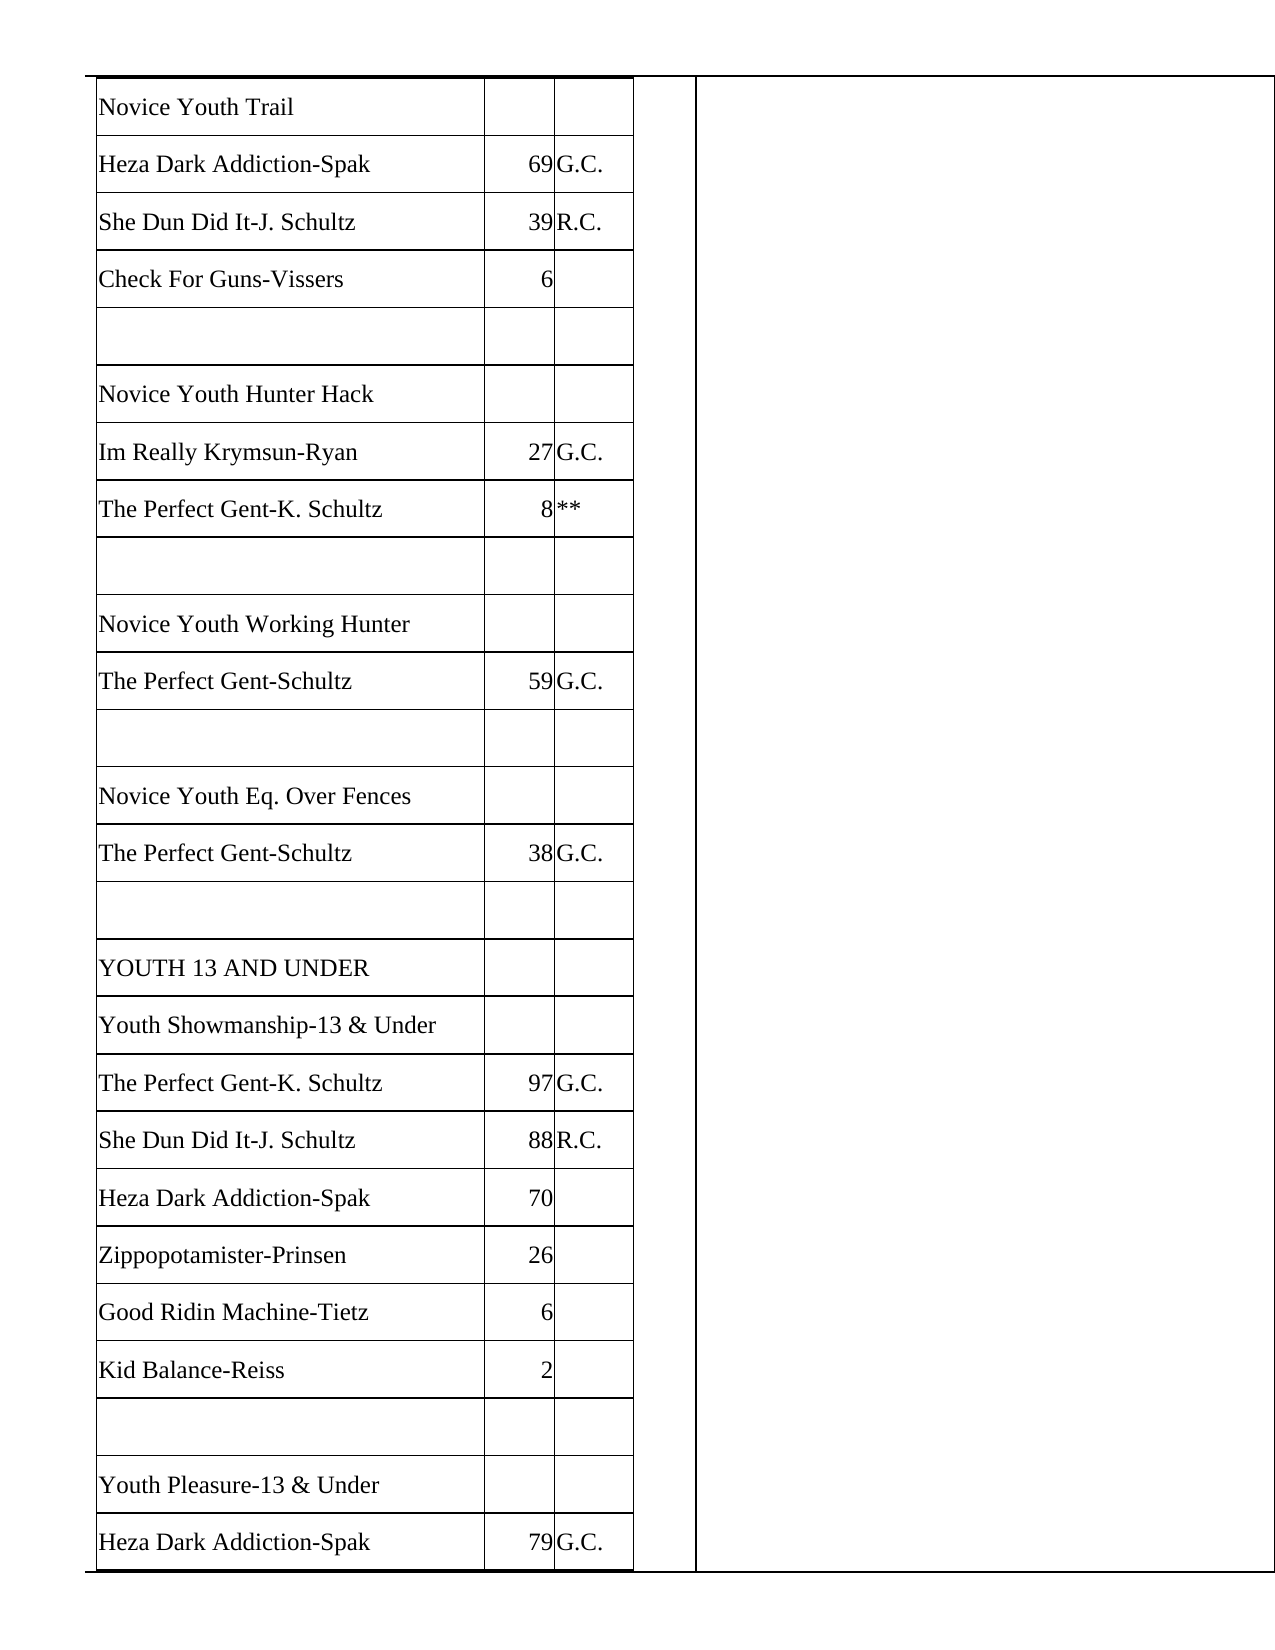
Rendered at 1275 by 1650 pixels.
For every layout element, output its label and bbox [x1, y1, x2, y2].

table_header [555, 767, 633, 823]
table_header [555, 1055, 633, 1110]
table_header [485, 538, 554, 594]
table_header [485, 1055, 554, 1110]
table_header [97, 1399, 484, 1455]
table_header [97, 1514, 484, 1569]
table_header [555, 1456, 633, 1512]
table_header [555, 1399, 633, 1455]
table_header [555, 1227, 633, 1283]
table_header [97, 653, 484, 709]
table_header [555, 825, 633, 881]
table_header [485, 1399, 554, 1455]
table_header [485, 308, 554, 364]
table_header [97, 1227, 484, 1283]
table_header [485, 1284, 554, 1340]
table_header [97, 710, 484, 766]
table_header [555, 1112, 633, 1168]
table_header [555, 710, 633, 766]
table_header [555, 308, 633, 364]
table_header [555, 366, 633, 422]
table_header [97, 366, 484, 422]
table_header [97, 1055, 484, 1110]
table_header [634, 77, 695, 1571]
table_header [485, 79, 554, 135]
table_header [97, 825, 484, 881]
table_header [485, 1341, 554, 1397]
table_header [97, 481, 484, 536]
table_header [97, 1169, 484, 1225]
table_header [85, 77, 96, 1571]
table_header [555, 423, 633, 479]
table_header [97, 1341, 484, 1397]
table_header [555, 595, 633, 651]
table_header [555, 193, 633, 249]
table_header [555, 538, 633, 594]
table_header [97, 136, 484, 192]
table_header [97, 997, 484, 1053]
table_header [485, 653, 554, 709]
table_header [485, 997, 554, 1053]
table_header [97, 538, 484, 594]
table_header [97, 1456, 484, 1512]
table_header [485, 825, 554, 881]
table_header [485, 1514, 554, 1569]
table_header [485, 481, 554, 536]
table_header [97, 193, 484, 249]
table_header [555, 251, 633, 307]
table_header [485, 251, 554, 307]
table_header [97, 595, 484, 651]
table_header [555, 940, 633, 995]
table_header [555, 1169, 633, 1225]
table_header [555, 1341, 633, 1397]
table_header [555, 1284, 633, 1340]
table_header [555, 1514, 633, 1569]
table_header [555, 79, 633, 135]
table_header [485, 1112, 554, 1168]
table_header [485, 1456, 554, 1512]
table_header [485, 595, 554, 651]
table_header [485, 767, 554, 823]
table_header [555, 882, 633, 938]
table_header [555, 136, 633, 192]
table_header [97, 1112, 484, 1168]
table_header [485, 366, 554, 422]
table_header [97, 423, 484, 479]
table_header [485, 710, 554, 766]
table_header [97, 308, 484, 364]
table_header [555, 997, 633, 1053]
table_header [97, 1284, 484, 1340]
table_header [97, 251, 484, 307]
table_header [97, 767, 484, 823]
table_header [485, 882, 554, 938]
table_header [555, 653, 633, 709]
table_header [485, 940, 554, 995]
table_header [697, 77, 1274, 1571]
table_header [97, 940, 484, 995]
table_header [97, 882, 484, 938]
table_header [555, 481, 633, 536]
table_header [97, 79, 484, 135]
table_header [485, 136, 554, 192]
table_header [485, 1169, 554, 1225]
table_header [485, 193, 554, 249]
table_header [485, 1227, 554, 1283]
table_header [485, 423, 554, 479]
